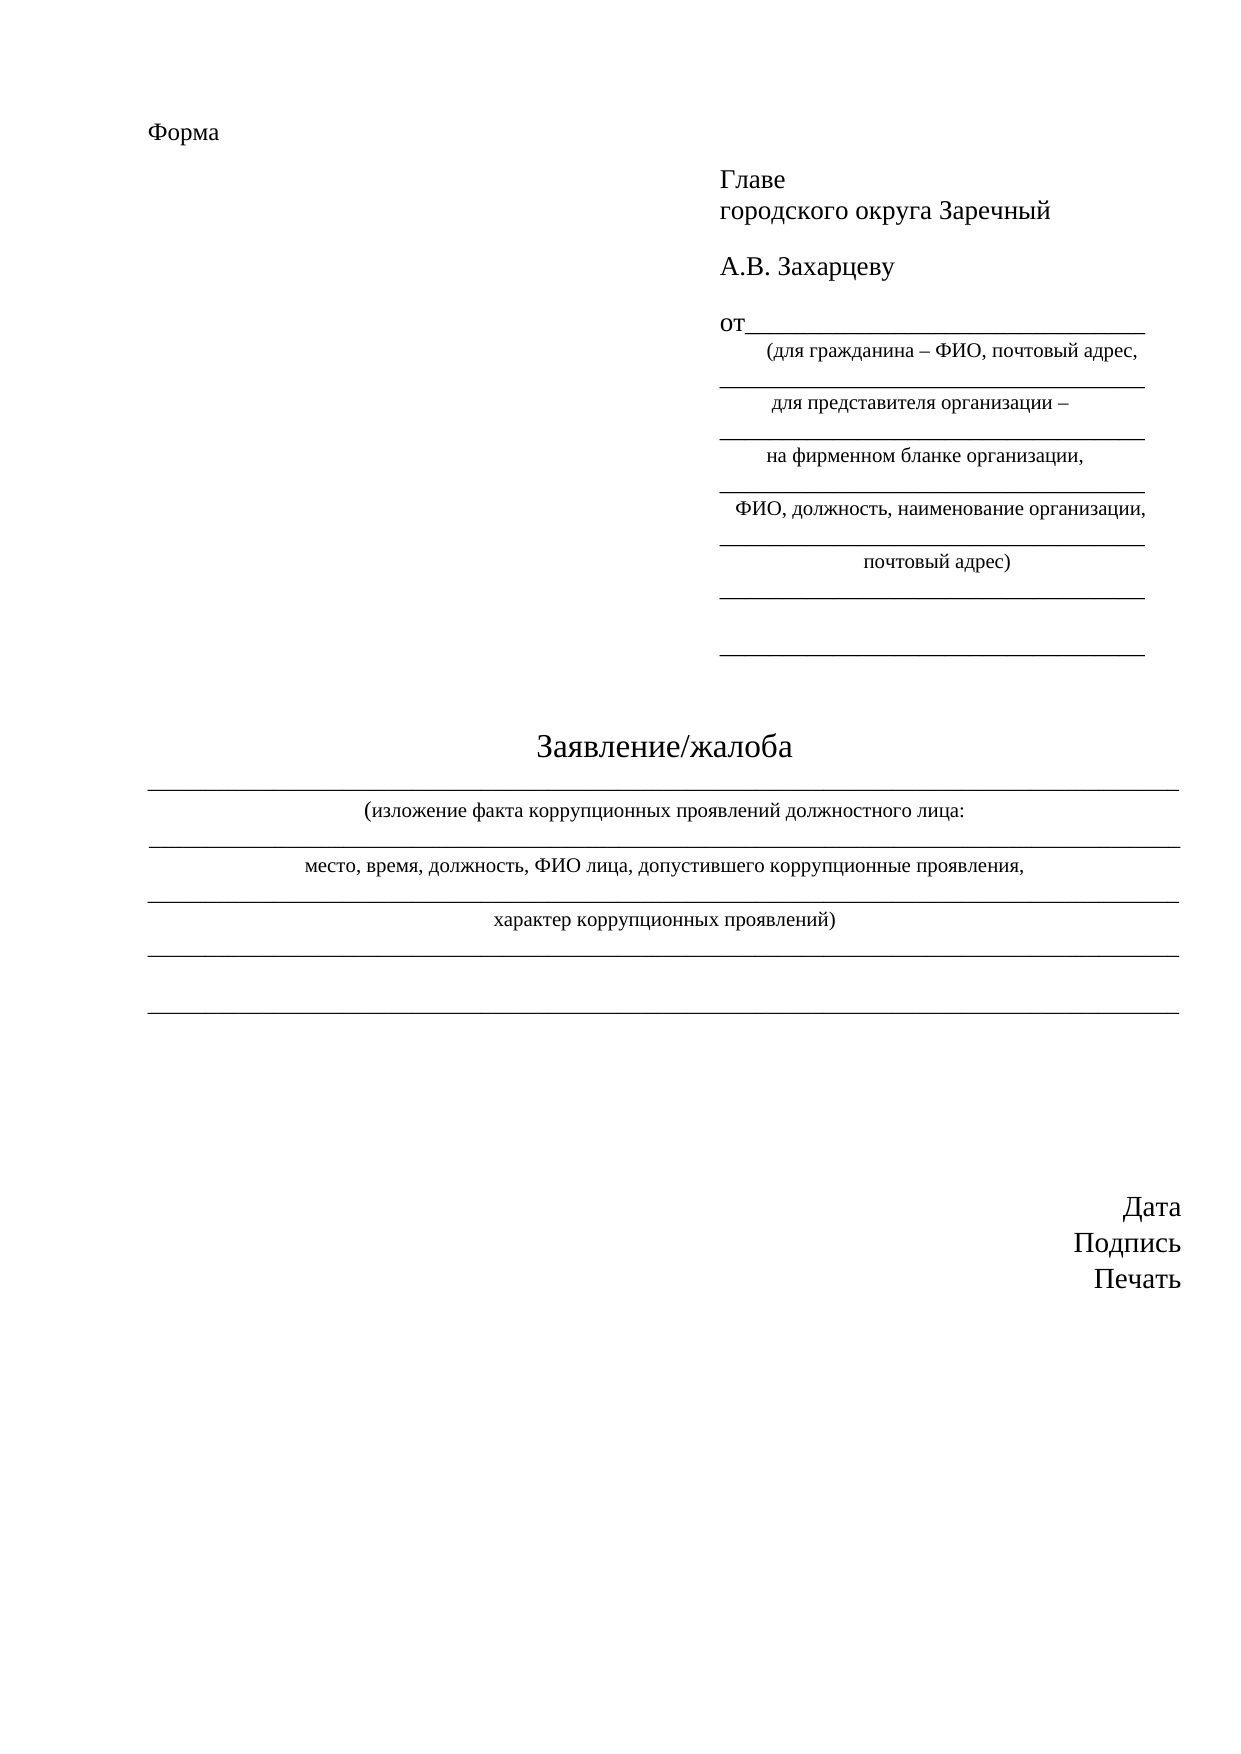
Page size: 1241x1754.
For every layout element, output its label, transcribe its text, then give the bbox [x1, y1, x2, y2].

text __________________________________________________________________________________________ [148, 990, 1181, 1016]
text (изложение факта коррупционных проявлений должностного лица: __________________________________________________________________________________________ [148, 796, 1181, 851]
text Подпись [148, 1225, 1181, 1259]
text __________________________________________________________________________________________ [148, 767, 1181, 794]
table_header Главе городского округа Заречный А.В. Захарцеву [708, 163, 1166, 281]
text __________________________________________________________________________________________ [148, 933, 1181, 959]
text Заявление/жалоба [148, 726, 1181, 764]
text __________________________________________________________________________________________ [148, 879, 1181, 905]
text характер коррупционных проявлений) [148, 907, 1181, 931]
text место, время, должность, ФИО лица, допустившего коррупционные проявления, [148, 853, 1181, 877]
table_cell от________________________________ (для гражданина – ФИО, почтовый адрес, __________________________________ для представителя организации – __________________________________ на фирменном бланке организации, __________________________________ ФИО, должность, наименование организации, __________________________________ почтовый адрес) __________________________________ __________________________________ [708, 281, 1166, 659]
text Дата [148, 1189, 1181, 1223]
text Форма [148, 118, 1181, 146]
text Печать [148, 1261, 1181, 1295]
